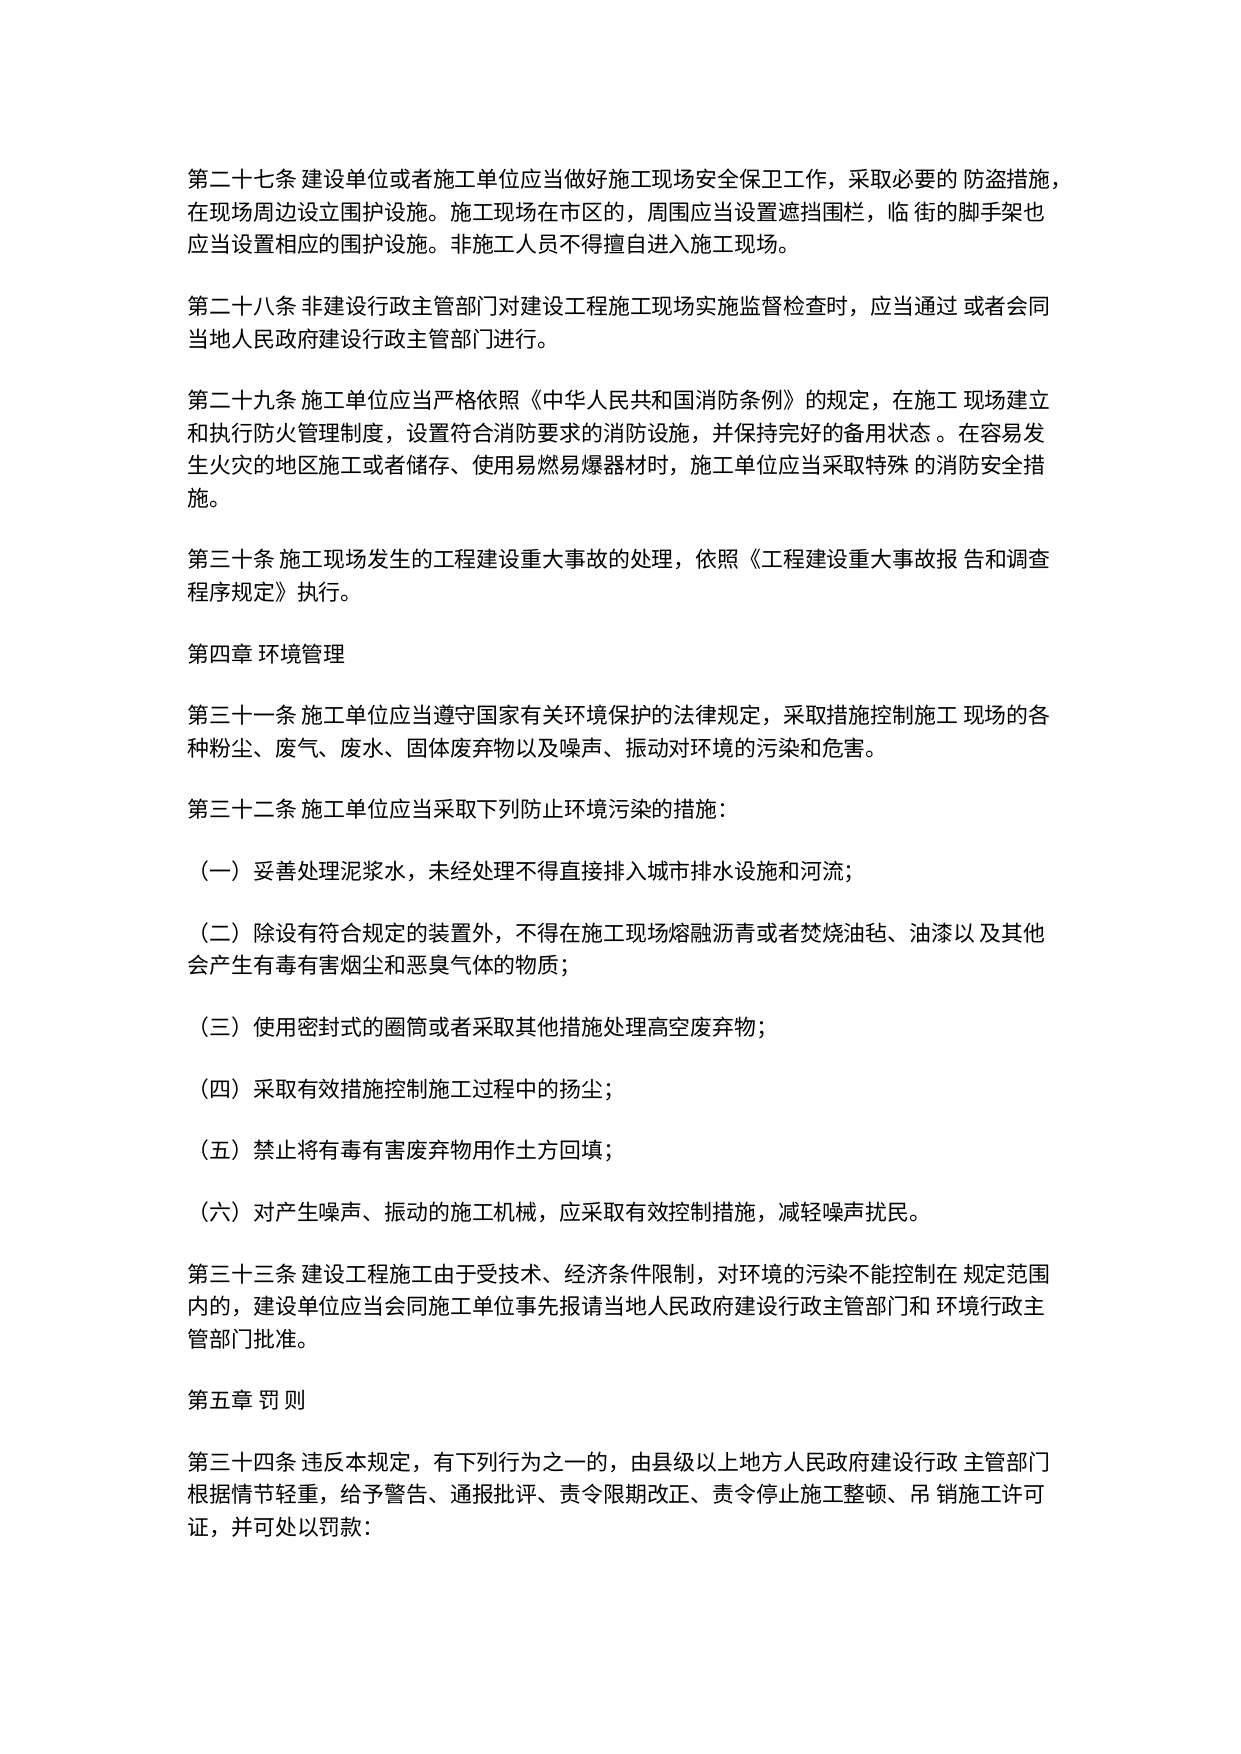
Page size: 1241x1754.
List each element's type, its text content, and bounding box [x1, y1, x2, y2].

text 第二十九条 施工单位应当严格依照《中华人民共和国消防条例》的规定，在施工 现场建立和执行防火管理制度，设置符合消防要求的消防设施，并保持完好的备用状态 。在容易发生火灾的地区施工或者储存、使用易燃易爆器材时，施工单位应当采取特殊 的消防安全措施。 [187, 383, 1053, 513]
text 第三十二条 施工单位应当采取下列防止环境污染的措施： [187, 792, 1053, 824]
text （三）使用密封式的圈筒或者采取其他措施处理高空废弃物； [187, 1009, 1053, 1042]
text （四）采取有效措施控制施工过程中的扬尘； [187, 1071, 1053, 1104]
text 第五章 罚 则 [187, 1383, 1053, 1415]
text （五）禁止将有毒有害废弃物用作土方回填； [187, 1133, 1053, 1165]
text 第三十三条 建设工程施工由于受技术、经济条件限制，对环境的污染不能控制在 规定范围内的，建设单位应当会同施工单位事先报请当地人民政府建设行政主管部门和 环境行政主管部门批准。 [187, 1256, 1053, 1354]
text （六）对产生噪声、振动的施工机械，应采取有效控制措施，减轻噪声扰民。 [187, 1194, 1053, 1227]
text （二）除设有符合规定的装置外，不得在施工现场熔融沥青或者焚烧油毡、油漆以 及其他会产生有毒有害烟尘和恶臭气体的物质； [187, 915, 1053, 980]
text 第四章 环境管理 [187, 636, 1053, 669]
text 第三十条 施工现场发生的工程建设重大事故的处理，依照《工程建设重大事故报 告和调查程序规定》执行。 [187, 542, 1053, 607]
text 第三十一条 施工单位应当遵守国家有关环境保护的法律规定，采取措施控制施工 现场的各种粉尘、废气、废水、固体废弃物以及噪声、振动对环境的污染和危害。 [187, 698, 1053, 763]
text 第二十七条 建设单位或者施工单位应当做好施工现场安全保卫工作，采取必要的 防盗措施，在现场周边设立围护设施。施工现场在市区的，周围应当设置遮挡围栏，临 街的脚手架也应当设置相应的围护设施。非施工人员不得擅自进入施工现场。 [187, 162, 1053, 259]
text （一）妥善处理泥浆水，未经处理不得直接排入城市排水设施和河流； [187, 854, 1053, 886]
text 第三十四条 违反本规定，有下列行为之一的，由县级以上地方人民政府建设行政 主管部门根据情节轻重，给予警告、通报批评、责令限期改正、责令停止施工整顿、吊 销施工许可证，并可处以罚款： [187, 1444, 1053, 1542]
text 第二十八条 非建设行政主管部门对建设工程施工现场实施监督检查时，应当通过 或者会同当地人民政府建设行政主管部门进行。 [187, 289, 1053, 354]
